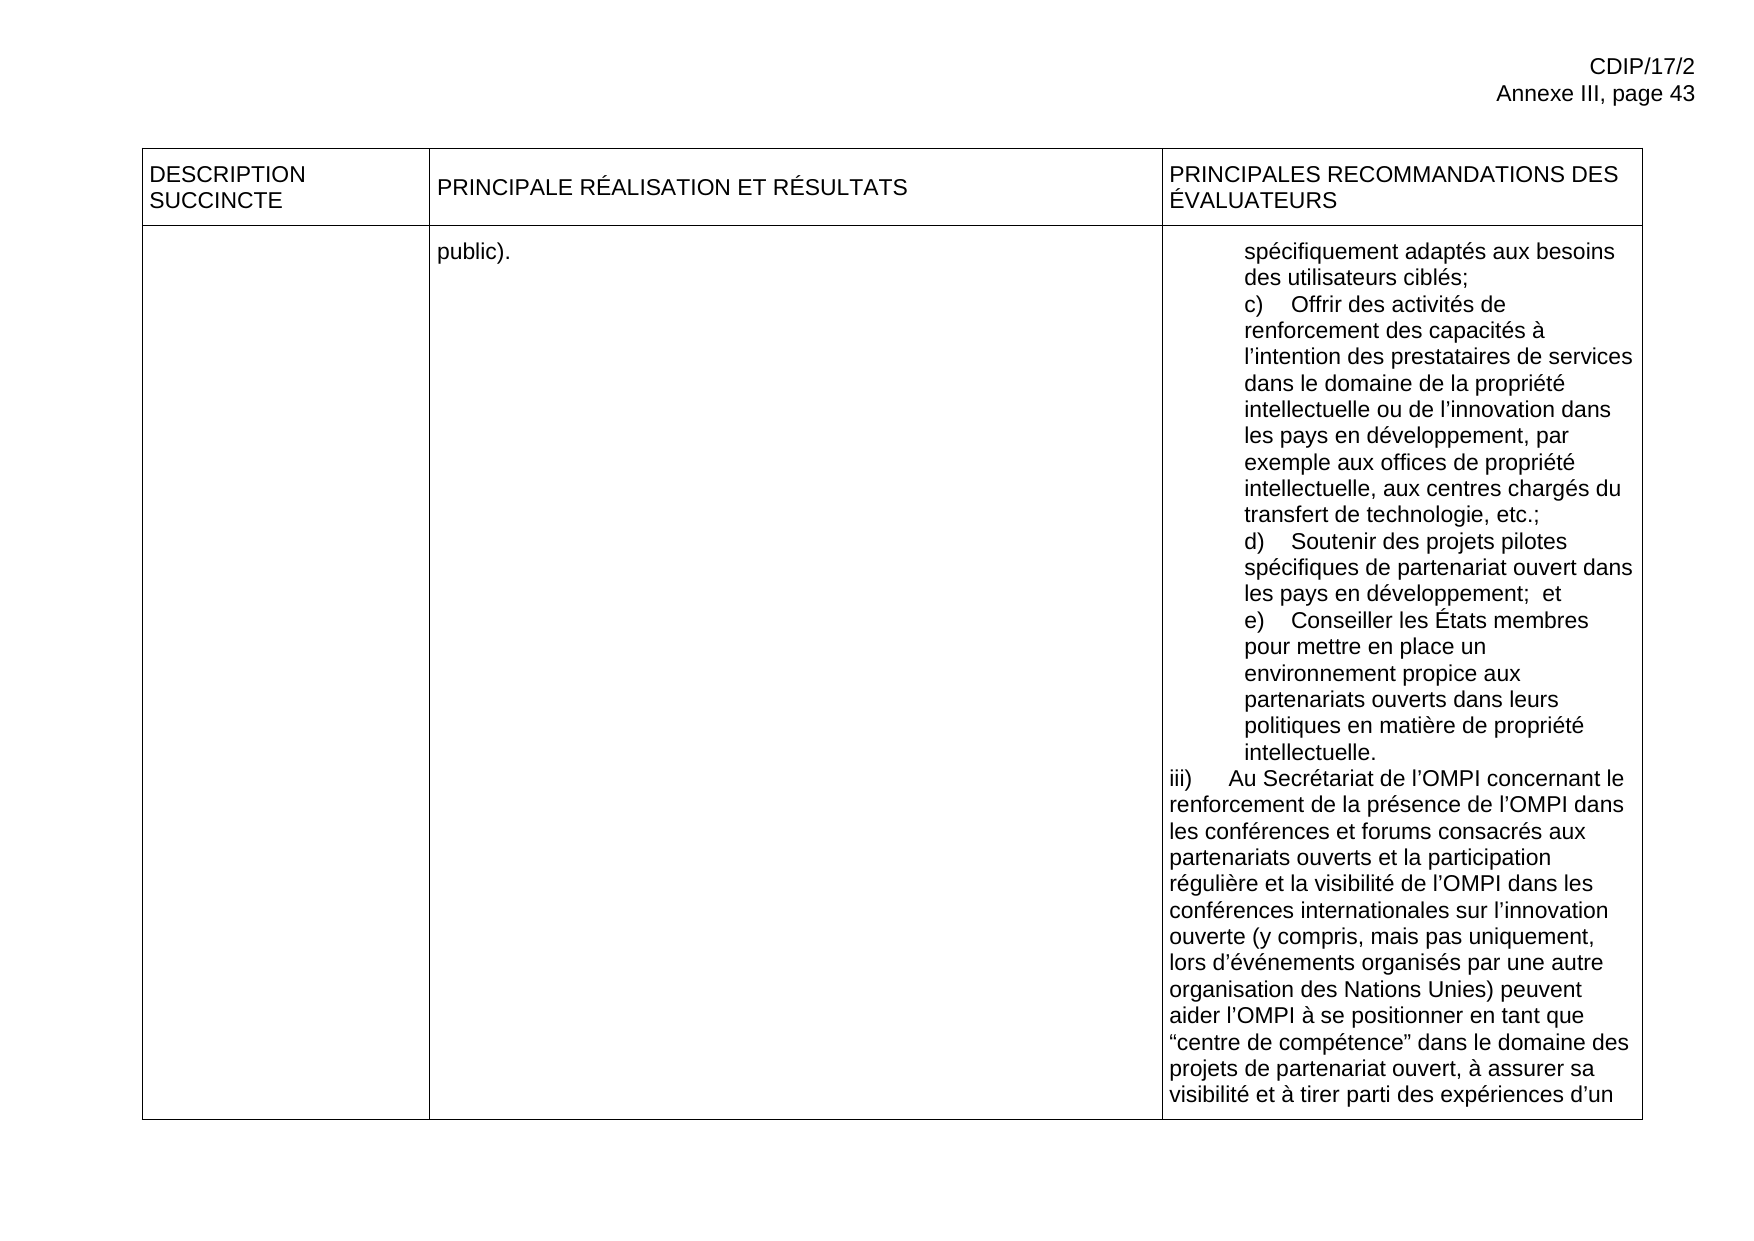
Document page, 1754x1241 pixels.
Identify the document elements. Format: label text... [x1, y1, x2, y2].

table_header PRINCIPALE RÉALISATION ET RÉSULTATS [430, 149, 1162, 225]
table_header PRINCIPALES RECOMMANDATIONS DES ÉVALUATEURS [1163, 149, 1642, 225]
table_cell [143, 226, 429, 1119]
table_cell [1163, 226, 1642, 1119]
table_header DESCRIPTION SUCCINCTE [143, 149, 429, 225]
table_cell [430, 226, 1162, 1119]
